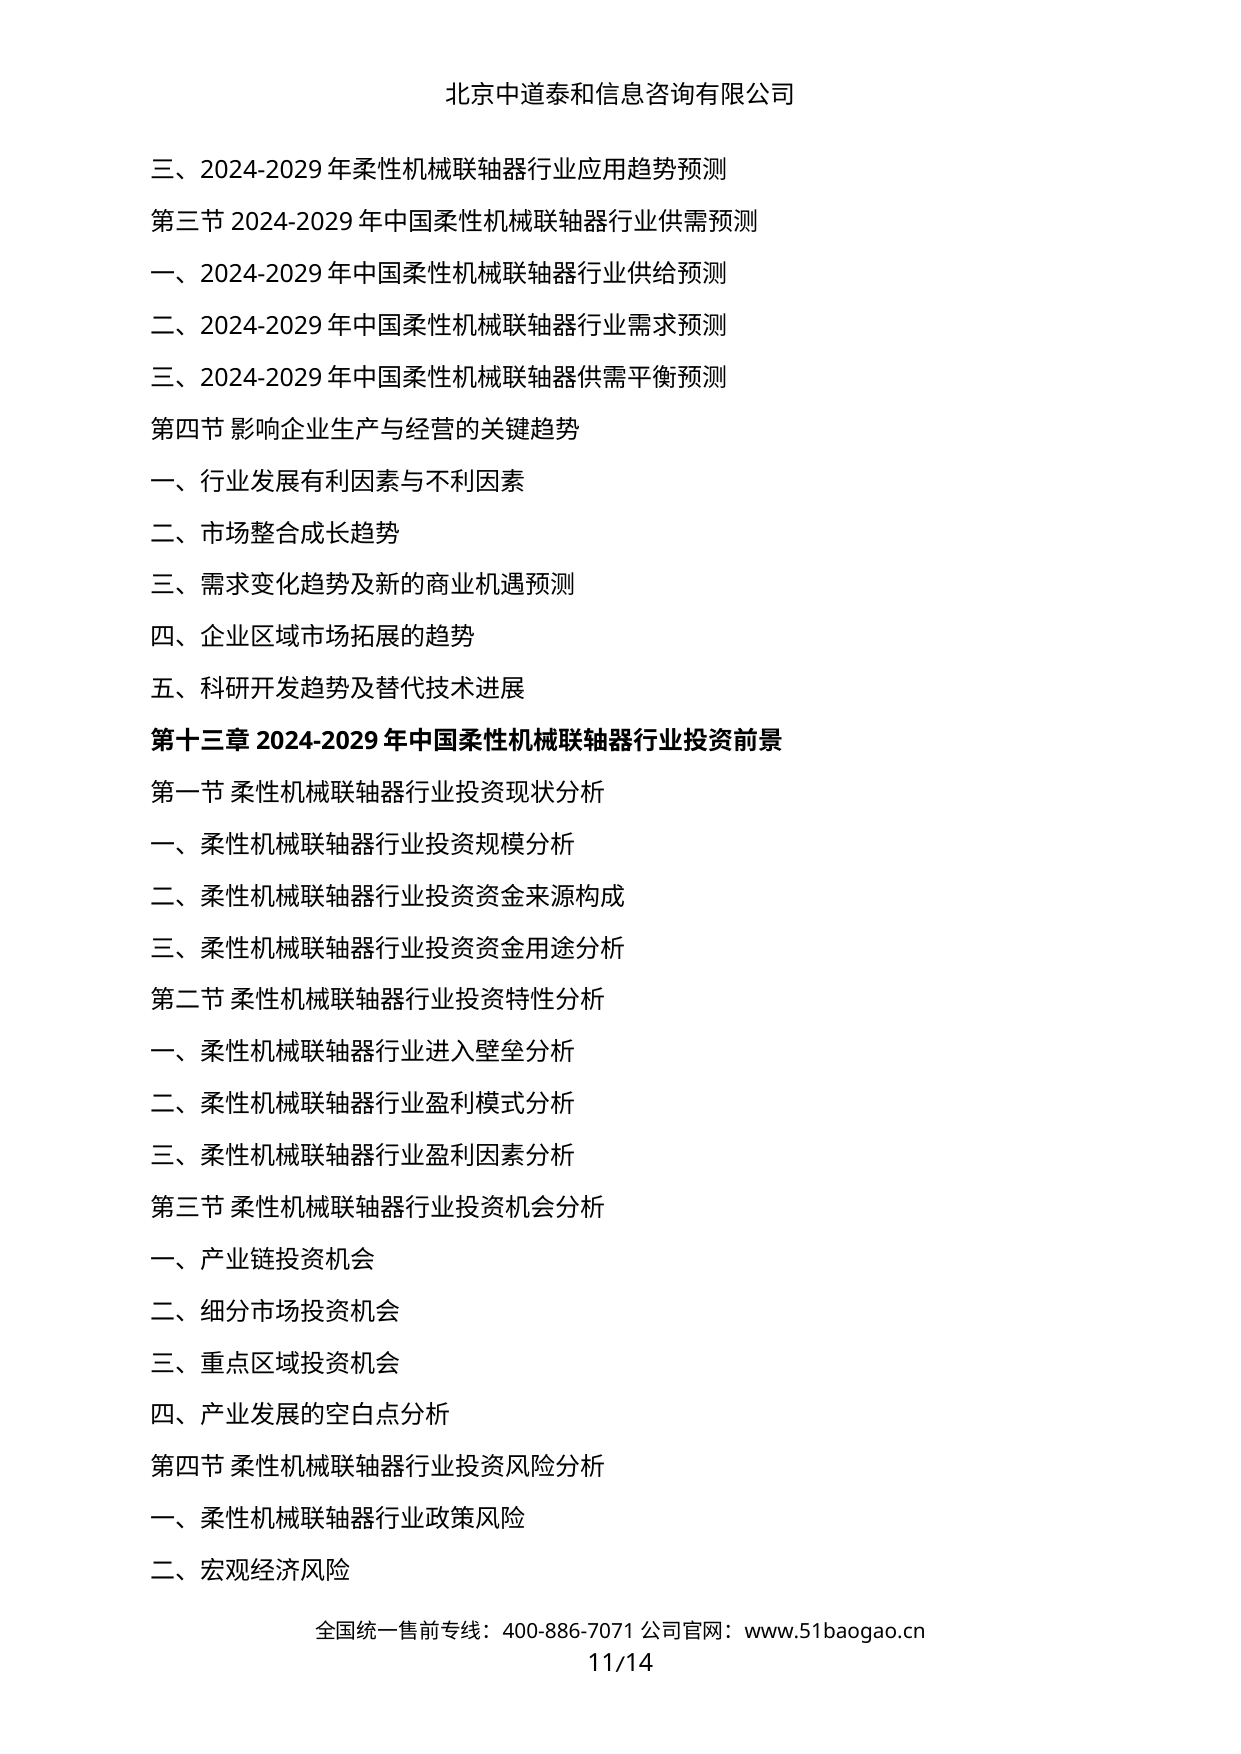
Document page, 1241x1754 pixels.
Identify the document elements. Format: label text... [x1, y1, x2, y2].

text 四、企业区域市场拓展的趋势 [150, 617, 1090, 653]
text 第二节 柔性机械联轴器行业投资特性分析 [150, 980, 1090, 1016]
text 一、柔性机械联轴器行业进入壁垒分析 [150, 1032, 1090, 1068]
text 三、2024-2029年柔性机械联轴器行业应用趋势预测 [150, 150, 1090, 186]
text 一、2024-2029年中国柔性机械联轴器行业供给预测 [150, 254, 1090, 290]
text 二、宏观经济风险 [150, 1551, 1090, 1587]
text 第四节 柔性机械联轴器行业投资风险分析 [150, 1447, 1090, 1483]
text 三、柔性机械联轴器行业盈利因素分析 [150, 1136, 1090, 1172]
text 五、科研开发趋势及替代技术进展 [150, 669, 1090, 705]
text 三、柔性机械联轴器行业投资资金用途分析 [150, 928, 1090, 964]
text 四、产业发展的空白点分析 [150, 1395, 1090, 1431]
text 二、柔性机械联轴器行业投资资金来源构成 [150, 876, 1090, 912]
text 一、柔性机械联轴器行业政策风险 [150, 1499, 1090, 1535]
text 二、柔性机械联轴器行业盈利模式分析 [150, 1084, 1090, 1120]
text 一、柔性机械联轴器行业投资规模分析 [150, 824, 1090, 861]
text 三、重点区域投资机会 [150, 1343, 1090, 1379]
text 第四节 影响企业生产与经营的关键趋势 [150, 409, 1090, 446]
text 二、市场整合成长趋势 [150, 513, 1090, 549]
text 第一节 柔性机械联轴器行业投资现状分析 [150, 772, 1090, 809]
text 三、需求变化趋势及新的商业机遇预测 [150, 565, 1090, 601]
text 第十三章 2024-2029年中国柔性机械联轴器行业投资前景 [150, 721, 1090, 757]
text 第三节 柔性机械联轴器行业投资机会分析 [150, 1187, 1090, 1224]
text 二、细分市场投资机会 [150, 1291, 1090, 1327]
text 三、2024-2029年中国柔性机械联轴器供需平衡预测 [150, 357, 1090, 394]
text 一、产业链投资机会 [150, 1239, 1090, 1276]
text 二、2024-2029年中国柔性机械联轴器行业需求预测 [150, 306, 1090, 342]
text 第三节 2024-2029年中国柔性机械联轴器行业供需预测 [150, 202, 1090, 238]
text 一、行业发展有利因素与不利因素 [150, 461, 1090, 497]
